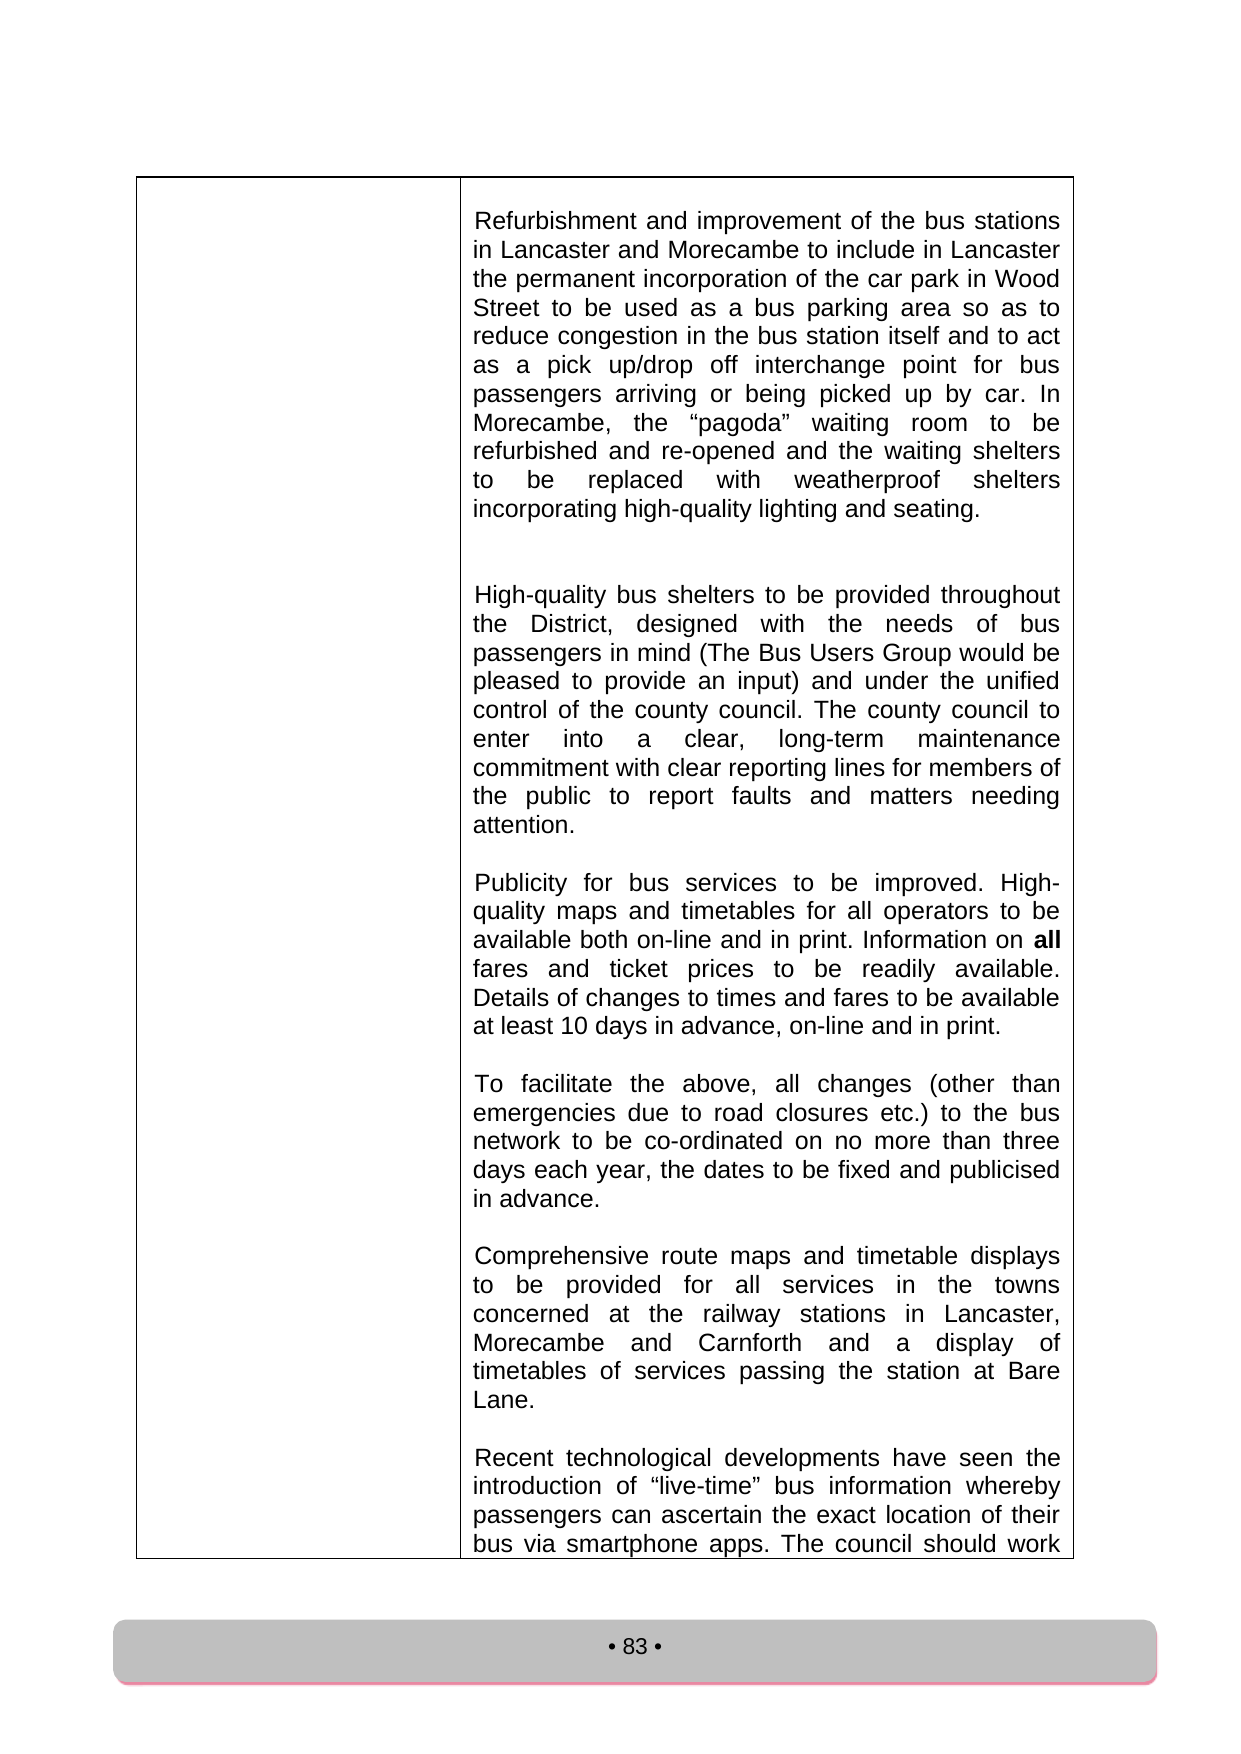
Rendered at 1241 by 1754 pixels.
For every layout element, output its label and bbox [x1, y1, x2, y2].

table_cell [461, 178, 1073, 1557]
table_cell [137, 178, 460, 1557]
